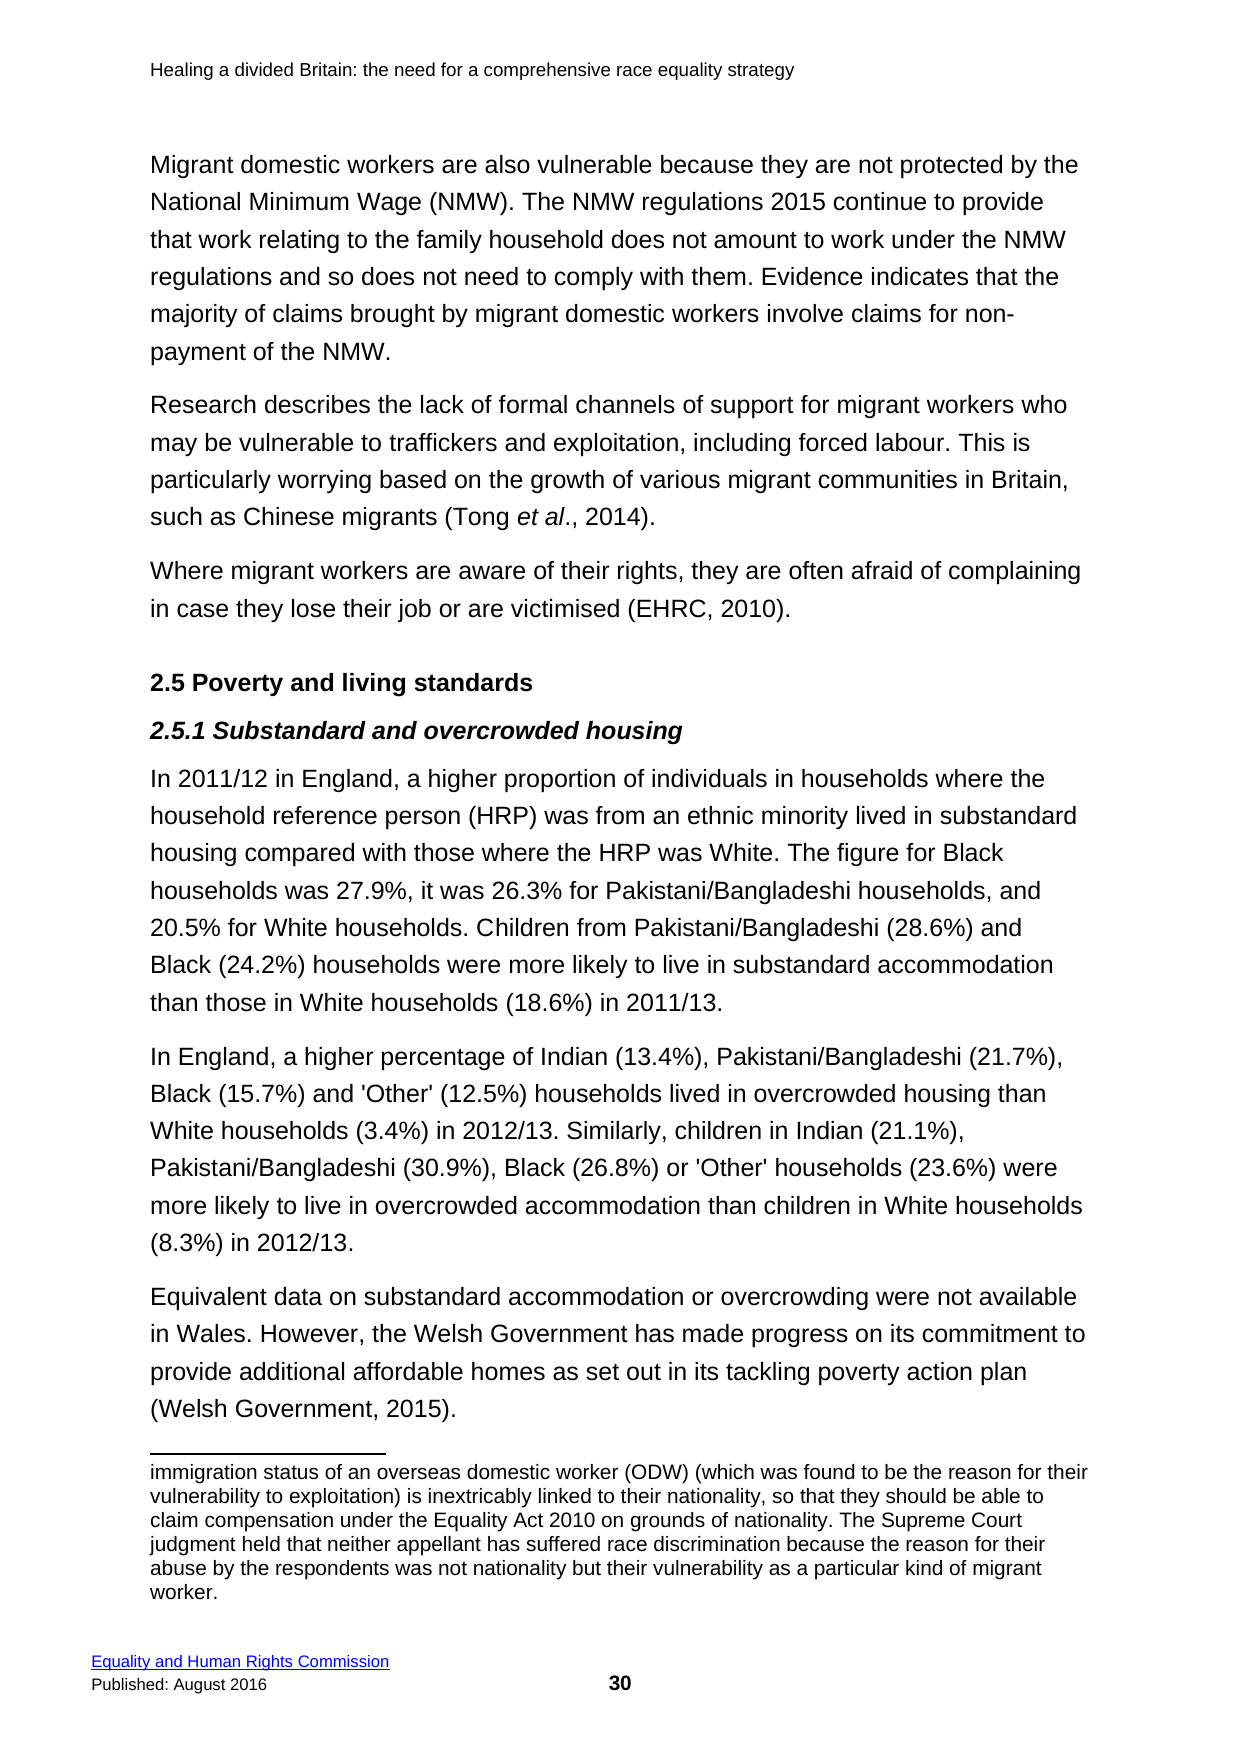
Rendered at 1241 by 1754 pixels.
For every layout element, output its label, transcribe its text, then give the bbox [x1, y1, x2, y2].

title 2.5.1 Substandard and overcrowded housing [150, 716, 1090, 745]
text In England, a higher percentage of Indian (13.4%), Pakistani/Bangladeshi (21.7%), Black (15.7%) and 'Other' (12.5%) households lived in overcrowded housing than White households (3.4%) in 2012/13. Similarly, children in Indian (21.1%), Pakistani/Bangladeshi (30.9%), Black (26.8%) or 'Other' households (23.6%) were more likely to live in overcrowded accommodation than children in White households (8.3%) in 2012/13. [150, 1041, 1090, 1257]
text Migrant domestic workers are also vulnerable because they are not protected by the National Minimum Wage (NMW). The NMW regulations 2015 continue to provide that work relating to the family household does not amount to work under the NMW regulations and so does not need to comply with them. Evidence indicates that the majority of claims brought by migrant domestic workers involve claims for non-payment of the NMW. [150, 150, 1090, 365]
text Where migrant workers are aware of their rights, they are often afraid of complaining in case they lose their job or are victimised (EHRC, 2010). [150, 556, 1090, 622]
text In 2011/12 in England, a higher proportion of individuals in households where the household reference person (HRP) was from an ethnic minority lived in substandard housing compared with those where the HRP was White. The figure for Black households was 27.9%, it was 26.3% for Pakistani/Bangladeshi households, and 20.5% for White households. Children from Pakistani/Bangladeshi (28.6%) and Black (24.2%) households were more likely to live in substandard accommodation than those in White households (18.6%) in 2011/13. [150, 764, 1090, 1016]
text Research describes the lack of formal channels of support for migrant workers who may be vulnerable to traffickers and exploitation, including forced labour. This is particularly worrying based on the growth of various migrant communities in Britain, such as Chinese migrants (Tong et al., 2014). [150, 390, 1090, 531]
title 2.5 Poverty and living standards [150, 668, 1090, 697]
text Equivalent data on substandard accommodation or overcrowding were not available in Wales. However, the Welsh Government has made progress on its commitment to provide additional affordable homes as set out in its tackling poverty action plan (Welsh Government, 2015). [150, 1282, 1090, 1422]
